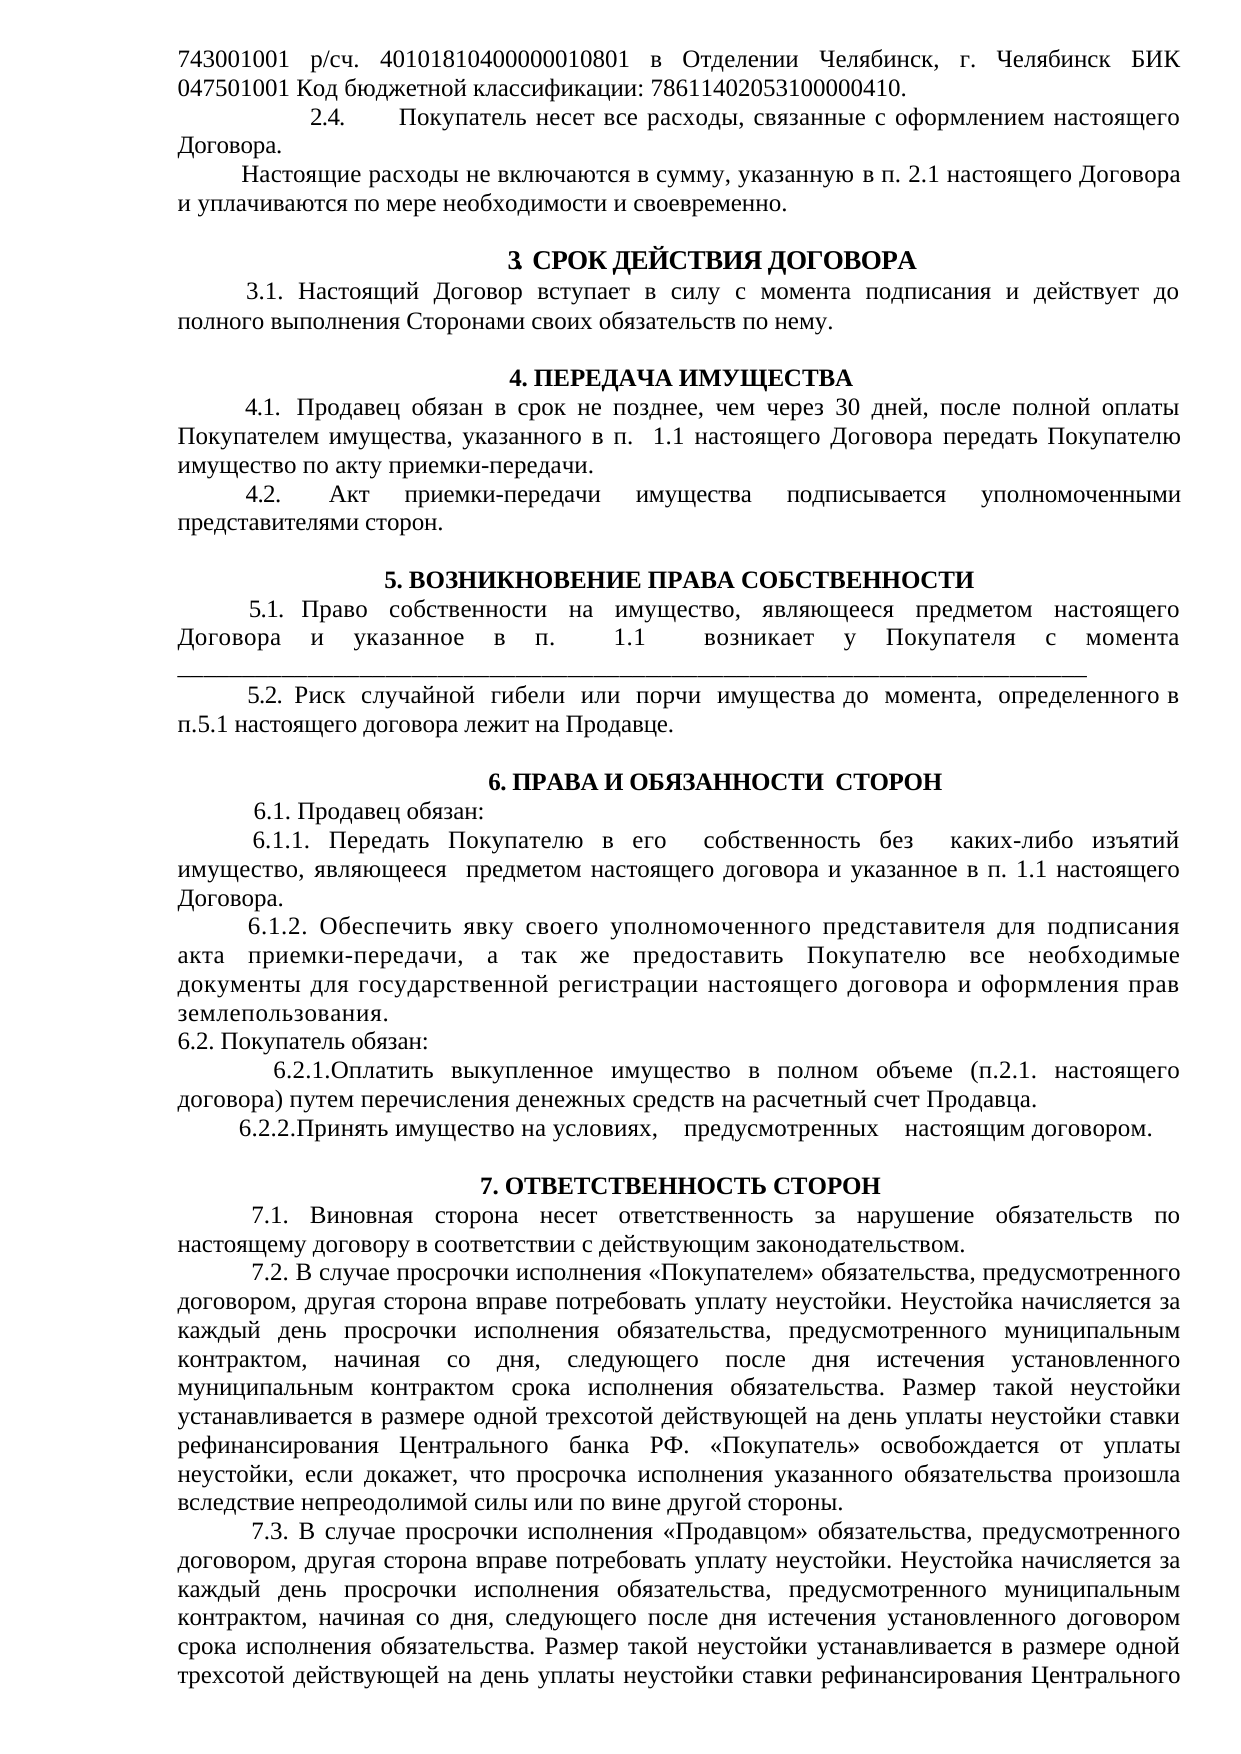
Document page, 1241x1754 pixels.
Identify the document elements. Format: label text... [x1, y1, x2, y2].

text Настоящие расходы не включаются в сумму, указанную в п. 2.1 настоящего Договора и уплачиваются по мере необходимости и своевременно. [177, 159, 1181, 217]
text 7. ОТВЕТСТВЕННОСТЬ СТОРОН [179, 1171, 1181, 1200]
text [177, 1516, 1181, 1689]
text 4.1. Продавец обязан в срок не позднее, чем через 30 дней, после полной оплаты Покупателем имущества, указанного в п. 1.1 настоящего Договора передать Покупателю имущество по акту приемки-передачи. [177, 392, 1181, 479]
text 6.1. Продавец обязан: [177, 796, 1181, 825]
text 3. СРОК ДЕЙСТВИЯ ДОГОВОРА [507, 245, 1181, 275]
text 7.1. Виновная сторона несет ответственность за нарушение обязательств по настоящему договору в соответствии с действующим законодательством. [177, 1200, 1181, 1257]
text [177, 44, 1181, 102]
text 6.1.2. Обеспечить явку своего уполномоченного представителя для подписания акта приемки-передачи, а так же предоставить Покупателю все необходимые документы для государственной регистрации настоящего договора и оформления прав землепользования. [177, 911, 1181, 1026]
text 2.4. Покупатель несет все расходы, связанные с оформлением настоящего Договора. [177, 102, 1181, 159]
text 3.1. Настоящий Договор вступает в силу с момента подписания и действует до полного выполнения Сторонами своих обязательств по нему. [177, 275, 1181, 335]
text 5.2. Риск случайной гибели или порчи имущества до момента, определенного в п.5.1 настоящего договора лежит на Продавце. [177, 680, 1181, 737]
text 6. ПРАВА И ОБЯЗАННОСТИ СТОРОН [179, 767, 1181, 796]
text 6.2.1.Оплатить выкупленное имущество в полном объеме (п.2.1. настоящего договора) путем перечисления денежных средств на расчетный счет Продавца. [177, 1055, 1181, 1113]
text 6.1.1. Передать Покупателю в его собственность без каких-либо изъятий имущество, являющееся предметом настоящего договора и указанное в п. 1.1 настоящего Договора. [177, 825, 1181, 911]
text 7.2. В случае просрочки исполнения «Покупателем» обязательства, предусмотренного договором, другая сторона вправе потребовать уплату неустойки. Неустойка начисляется за каждый день просрочки исполнения обязательства, предусмотренного муниципальным контрактом, начиная со дня, следующего после дня истечения установленного муниципальным контрактом срока исполнения обязательства. Размер такой неустойки устанавливается в размере одной трехсотой действующей на день уплаты неустойки ставки рефинансирования Центрального банка РФ. «Покупатель» освобождается от уплаты неустойки, если докажет, что просрочка исполнения указанного обязательства произошла вследствие непреодолимой силы или по вине другой стороны. [177, 1257, 1181, 1516]
text 5. ВОЗНИКНОВЕНИЕ ПРАВА СОБСТВЕННОСТИ [177, 565, 1181, 594]
text 6.2.2.Принять имущество на условиях, предусмотренных настоящим договором. [177, 1113, 1181, 1141]
text 5.1. Право собственности на имущество, являющееся предметом настоящего Договора и указанное в п. 1.1 возникает у Покупателя с момента ______________________________________________________________________ [177, 594, 1181, 680]
text 4.2. Акт приемки-передачи имущества подписывается уполномоченными представителями сторон. [177, 479, 1181, 536]
text 4. ПЕРЕДАЧА ИМУЩЕСТВА [181, 363, 1181, 392]
text 6.2. Покупатель обязан: [177, 1026, 1181, 1055]
